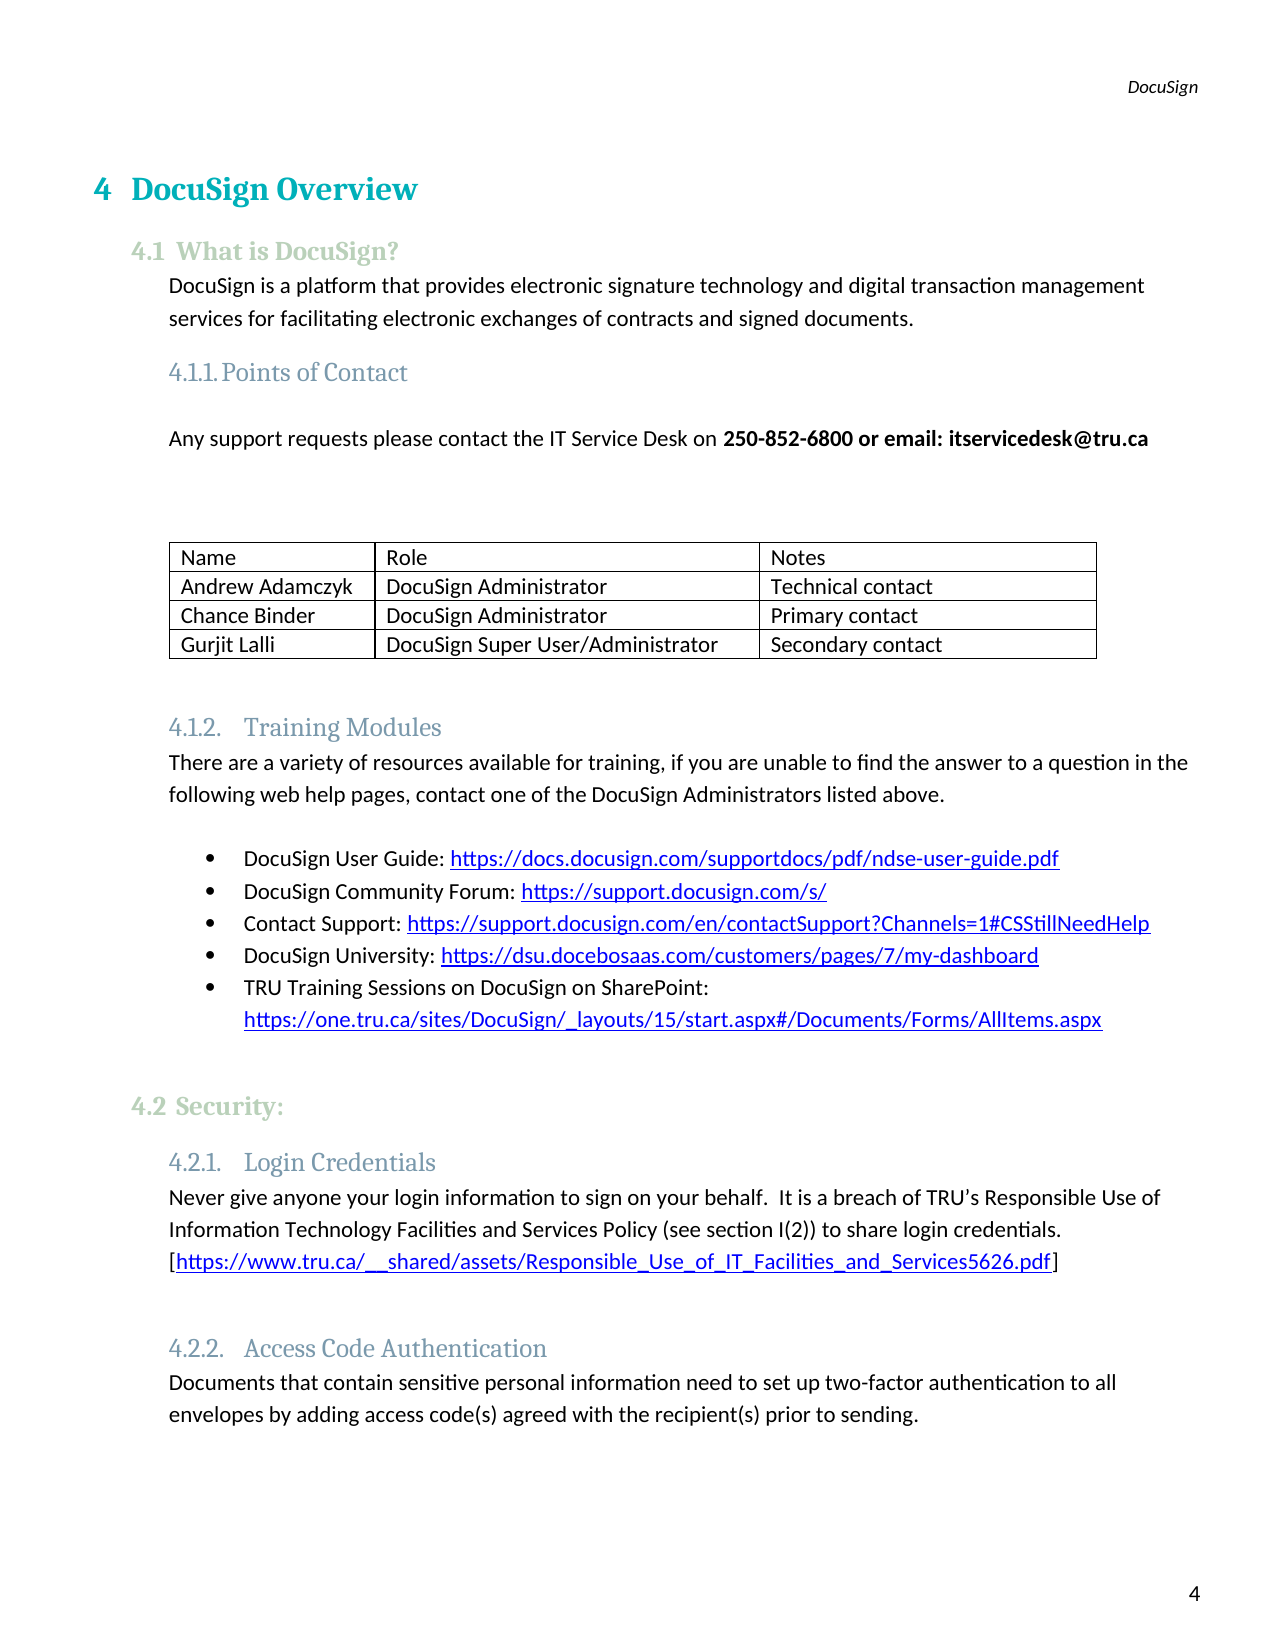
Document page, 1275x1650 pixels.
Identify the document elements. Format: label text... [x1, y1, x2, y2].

subtitle DocuSign Overview [94, 171, 1200, 209]
table_header Role [376, 543, 759, 571]
table_cell Primary contact [760, 601, 1096, 629]
list Never give anyone your login information to sign on your behalf. It is a breach of TRU’s Responsible Use of Information Technology Facilities and Services Policy (see section I(2)) to share login credentials. [https://www.tru.ca/__shared/assets/Responsible_Use_of_IT_Facilities_and_Services5626.pdf] [169, 1183, 1200, 1275]
list Documents that contain sensitive personal information need to set up two-factor authentication to all envelopes by adding access code(s) agreed with the recipient(s) prior to sending. [169, 1368, 1200, 1428]
table_cell Andrew Adamczyk [170, 572, 374, 600]
list DocuSign is a platform that provides electronic signature technology and digital transaction management services for facilitating electronic exchanges of contracts and signed documents. [169, 271, 1200, 332]
table_cell DocuSign Administrator [376, 601, 759, 629]
subtitle Login Credentials [169, 1147, 1200, 1178]
table_cell DocuSign Super User/Administrator [376, 630, 759, 658]
subtitle What is DocuSign? [131, 236, 1200, 267]
list DocuSign University: https://dsu.docebosaas.com/customers/pages/7/my-dashboard [206, 941, 1200, 969]
table_cell Chance Binder [170, 601, 374, 629]
table_cell DocuSign Administrator [376, 572, 759, 600]
table_cell Gurjit Lalli [170, 630, 374, 658]
list TRU Training Sessions on DocuSign on SharePoint: https://one.tru.ca/sites/DocuSign/_layouts/15/start.aspx#/Documents/Forms/AllItems.aspx [206, 973, 1200, 1033]
table_cell Technical contact [760, 572, 1096, 600]
table_header Name [170, 543, 374, 571]
table_cell Secondary contact [760, 630, 1096, 658]
list DocuSign User Guide: https://docs.docusign.com/supportdocs/pdf/ndse-user-guide.pdf [206, 844, 1200, 873]
list DocuSign Community Forum: https://support.docusign.com/s/ [206, 877, 1200, 905]
list There are a variety of resources available for training, if you are unable to find the answer to a question in the following web help pages, contact one of the DocuSign Administrators listed above. [169, 748, 1200, 808]
subtitle Training Modules [169, 712, 1200, 743]
subtitle Points of Contact [169, 357, 1200, 388]
subtitle Security: [131, 1091, 1200, 1122]
subtitle Access Code Authentication [169, 1333, 1200, 1364]
list Any support requests please contact the IT Service Desk on 250-852-6800 or email: itservicedesk@tru.ca [169, 424, 1200, 453]
table_header Notes [760, 543, 1096, 571]
list Contact Support: https://support.docusign.com/en/contactSupport?Channels=1#CSStillNeedHelp [206, 909, 1200, 937]
